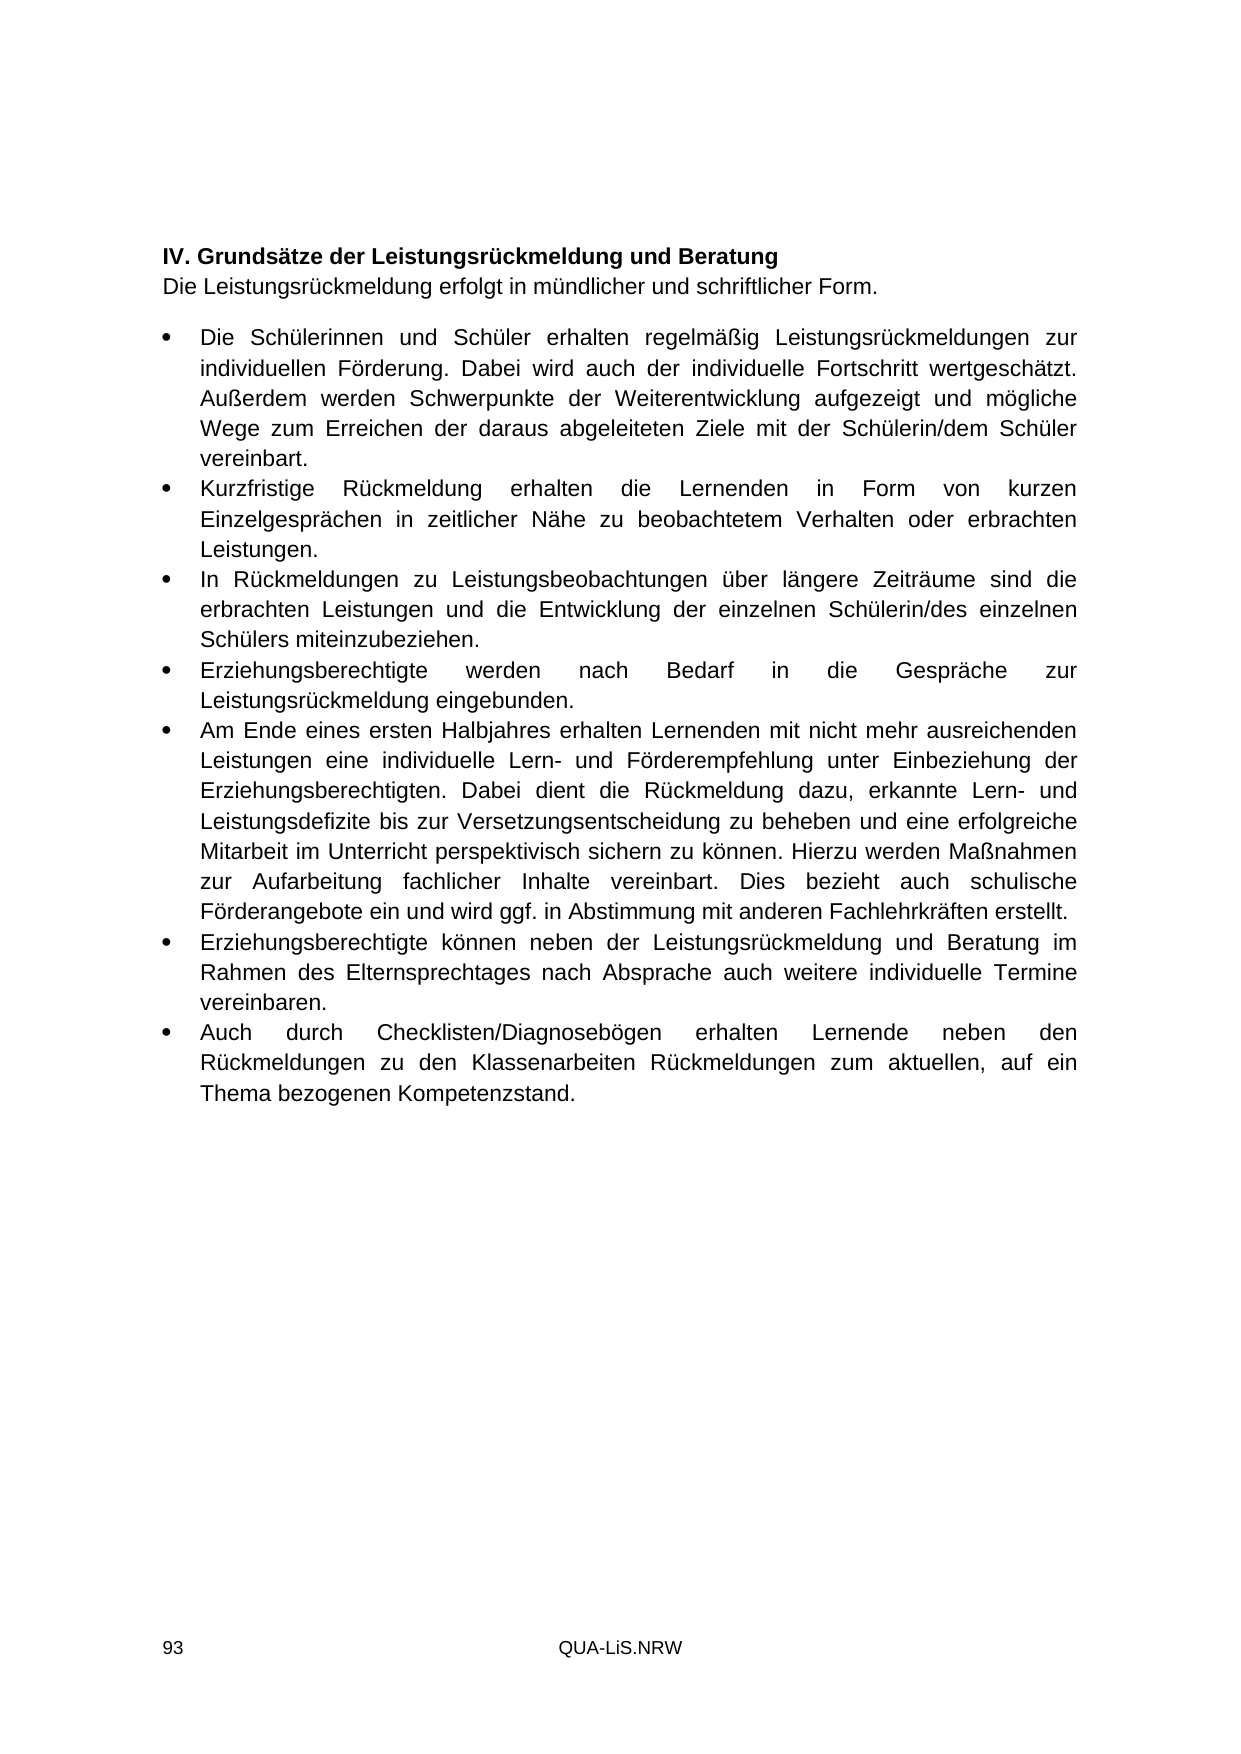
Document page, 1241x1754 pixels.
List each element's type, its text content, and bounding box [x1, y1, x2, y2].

list Auch durch Checklisten/Diagnosebögen erhalten Lernende neben den Rückmeldungen zu den Klassenarbeiten Rückmeldungen zum aktuellen, auf ein Thema bezogenen Kompetenzstand. [162, 1019, 1078, 1106]
list In Rückmeldungen zu Leistungsbeobachtungen über längere Zeiträume sind die erbrachten Leistungen und die Entwicklung der einzelnen Schülerin/des einzelnen Schülers miteinzubeziehen. [162, 566, 1078, 653]
text Die Leistungsrückmeldung erfolgt in mündlicher und schriftlicher Form. [162, 273, 1078, 299]
list Erziehungsberechtigte werden nach Bedarf in die Gespräche zur Leistungsrückmeldung eingebunden. [162, 657, 1078, 713]
list Am Ende eines ersten Halbjahres erhalten Lernenden mit nicht mehr ausreichenden Leistungen eine individuelle Lern- und Förderempfehlung unter Einbeziehung der Erziehungsberechtigten. Dabei dient die Rückmeldung dazu, erkannte Lern- und Leistungsdefizite bis zur Versetzungsentscheidung zu beheben und eine erfolgreiche Mitarbeit im Unterricht perspektivisch sichern zu können. Hierzu werden Maßnahmen zur Aufarbeitung fachlicher Inhalte vereinbart. Dies bezieht auch schulische Förderangebote ein und wird ggf. in Abstimmung mit anderen Fachlehrkräften erstellt. [162, 717, 1078, 924]
list Die Schülerinnen und Schüler erhalten regelmäßig Leistungsrückmeldungen zur individuellen Förderung. Dabei wird auch der individuelle Fortschritt wertgeschätzt. Außerdem werden Schwerpunkte der Weiterentwicklung aufgezeigt und mögliche Wege zum Erreichen der daraus abgeleiteten Ziele mit der Schülerin/dem Schüler vereinbart. [162, 324, 1078, 471]
list Erziehungsberechtigte können neben der Leistungsrückmeldung und Beratung im Rahmen des Elternsprechtages nach Absprache auch weitere individuelle Termine vereinbaren. [162, 928, 1078, 1015]
text IV. Grundsätze der Leistungsrückmeldung und Beratung [162, 243, 1078, 269]
list Kurzfristige Rückmeldung erhalten die Lernenden in Form von kurzen Einzelgesprächen in zeitlicher Nähe zu beobachtetem Verhalten oder erbrachten Leistungen. [162, 475, 1078, 562]
